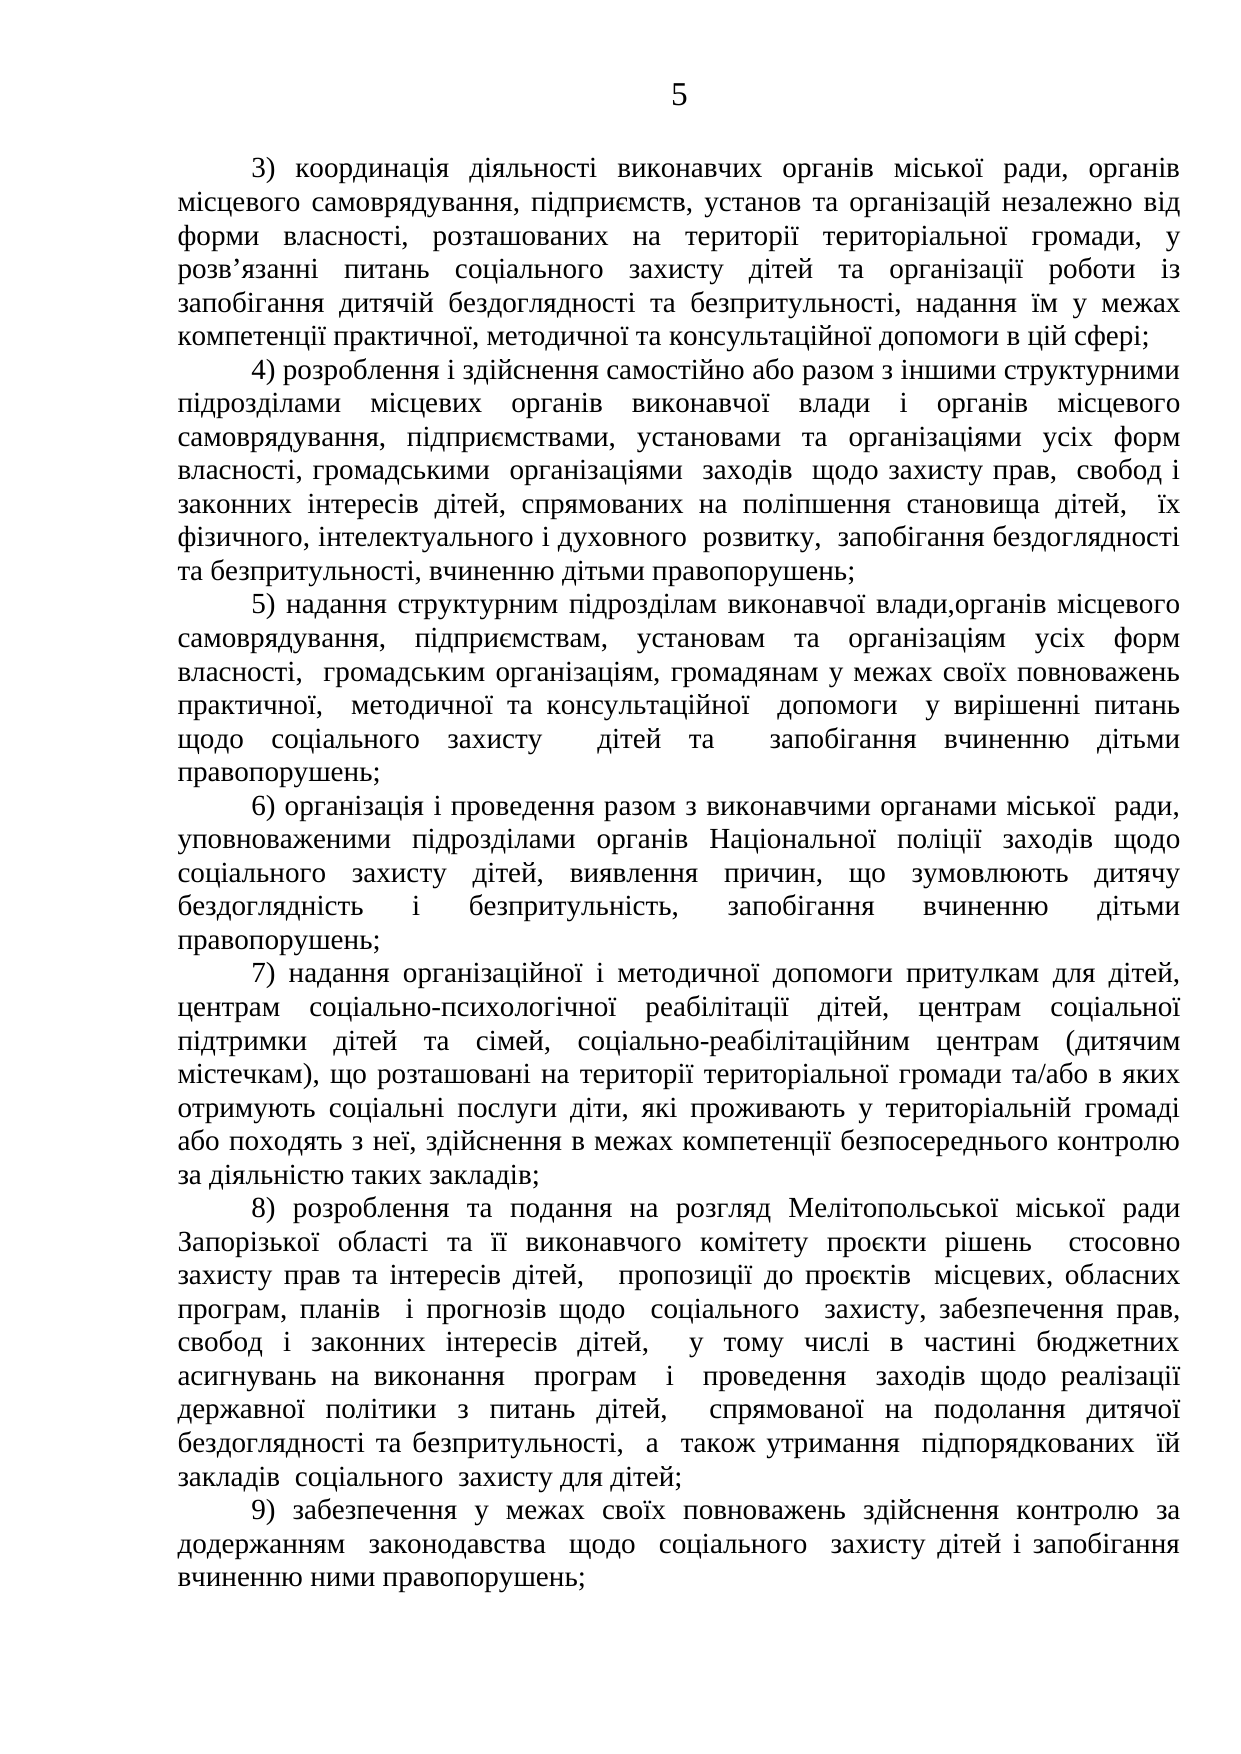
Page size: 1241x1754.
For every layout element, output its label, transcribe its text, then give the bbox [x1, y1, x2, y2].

text 5) надання структурним підрозділам виконавчої влади,органів місцевого самоврядування, підприємствам, установам та організаціям усіх форм власності, громадським організаціям, громадянам у межах своїх повноважень практичної, методичної та консультаційної допомоги у вирішенні питань щодо соціального захисту дітей та запобігання вчиненню дітьми правопорушень; [177, 587, 1181, 788]
text 7) надання організаційної і методичної допомоги притулкам для дітей, центрам соціально-психологічної реабілітації дітей, центрам соціальної підтримки дітей та сімей, соціально-реабілітаційним центрам (дитячим містечкам), що розташовані на території територіальної громади та/або в яких отримують соціальні послуги діти, які проживають у територіальній громаді або походять з неї, здійснення в межах компетенції безпосереднього контролю за діяльністю таких закладів; [177, 956, 1181, 1190]
text 9) забезпечення у межах своїх повноважень здійснення контролю за додержанням законодавства щодо соціального захисту дітей і запобігання вчиненню ними правопорушень; [177, 1492, 1181, 1593]
text 4) розроблення і здійснення самостійно або разом з іншими структурними підрозділами місцевих органів виконавчої влади і органів місцевого самоврядування, підприємствами, установами та організаціями усіх форм власності, громадськими організаціями заходів щодо захисту прав, свобод і законних інтересів дітей, спрямованих на поліпшення становища дітей, їх фізичного, інтелектуального і духовного розвитку, запобігання бездоглядності та безпритульності, вчиненню дітьми правопорушень; [177, 352, 1181, 587]
text 3) координація діяльності виконавчих органів міської ради, органів місцевого самоврядування, підприємств, установ та організацій незалежно від форми власності, розташованих на території територіальної громади, у розв’язанні питань соціального захисту дітей та організації роботи із запобігання дитячій бездоглядності та безпритульності, надання їм у межах компетенції практичної, методичної та консультаційної допомоги в цій сфері; [177, 151, 1181, 352]
text 8) розроблення та подання на розгляд Мелітопольської міської ради Запорізької області та її виконавчого комітету проєкти рішень стосовно захисту прав та інтересів дітей, пропозиції до проєктів місцевих, обласних програм, планів і прогнозів щодо соціального захисту, забезпечення прав, свобод і законних інтересів дітей, у тому числі в частині бюджетних асигнувань на виконання програм і проведення заходів щодо реалізації державної політики з питань дітей, спрямованої на подолання дитячої бездоглядності та безпритульності, а також утримання підпорядкованих їй закладів соціального захисту для дітей; [177, 1190, 1181, 1492]
text 6) організація і проведення разом з виконавчими органами міської ради, уповноваженими підрозділами органів Національної поліції заходів щодо соціального захисту дітей, виявлення причин, що зумовлюють дитячу бездоглядність і безпритульність, запобігання вчиненню дітьми правопорушень; [177, 788, 1181, 956]
